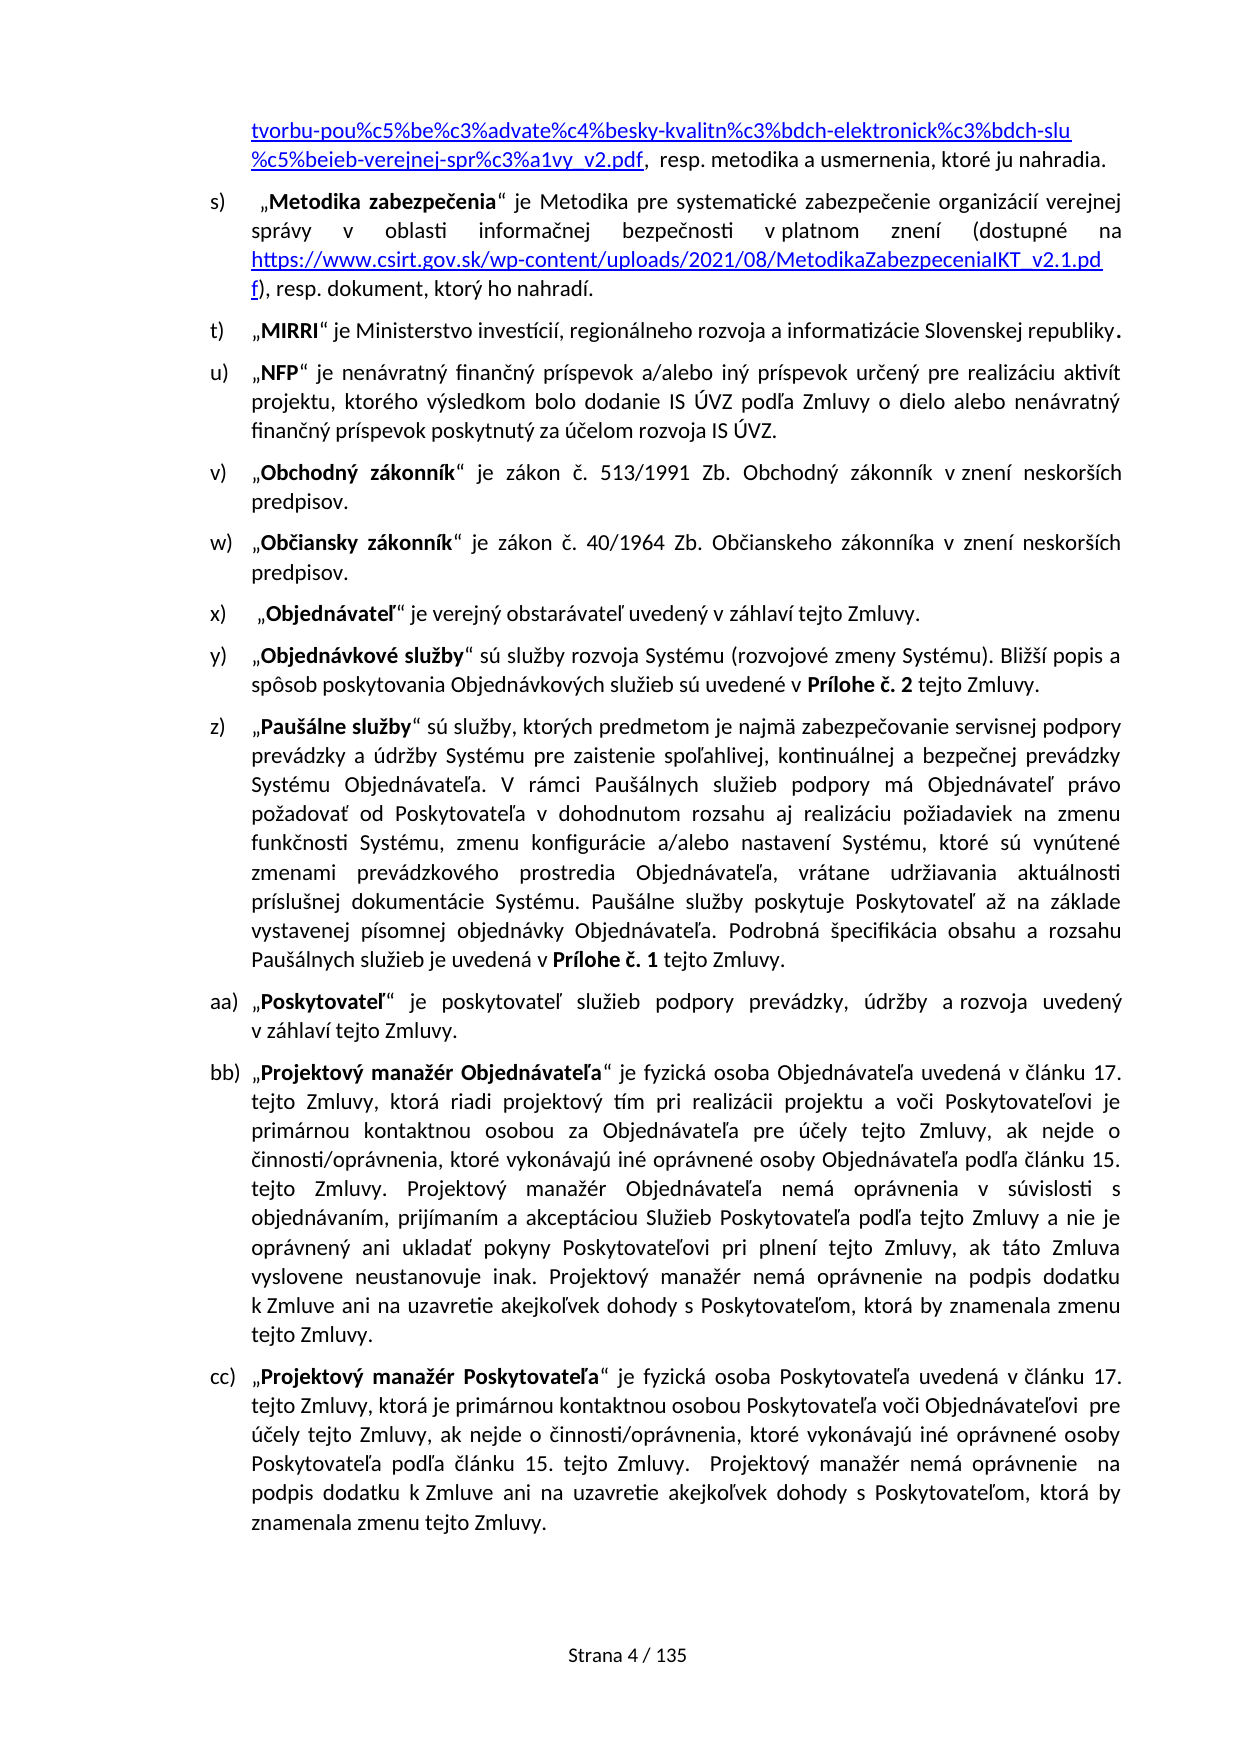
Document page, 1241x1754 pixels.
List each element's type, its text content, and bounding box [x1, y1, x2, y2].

list „Objednávateľ“ je verejný obstarávateľ uvedený v záhlaví tejto Zmluvy. [210, 598, 1122, 627]
list „Paušálne služby“ sú služby, ktorých predmetom je najmä zabezpečovanie servisnej podpory prevádzky a údržby Systému pre zaistenie spoľahlivej, kontinuálnej a bezpečnej prevádzky Systému Objednávateľa. V rámci Paušálnych služieb podpory má Objednávateľ právo požadovať od Poskytovateľa v dohodnutom rozsahu aj realizáciu požiadaviek na zmenu funkčnosti Systému, zmenu konfigurácie a/alebo nastavení Systému, ktoré sú vynútené zmenami prevádzkového prostredia Objednávateľa, vrátane udržiavania aktuálnosti príslušnej dokumentácie Systému. Paušálne služby poskytuje Poskytovateľ až na základe vystavenej písomnej objednávky Objednávateľa. Podrobná špecifikácia obsahu a rozsahu Paušálnych služieb je uvedená v Prílohe č. 1 tejto Zmluvy. [210, 711, 1122, 973]
list „Objednávkové služby“ sú služby rozvoja Systému (rozvojové zmeny Systému). Bližší popis a spôsob poskytovania Objednávkových služieb sú uvedené v Prílohe č. 2 tejto Zmluvy. [210, 640, 1122, 698]
list „Občiansky zákonník“ je zákon č. 40/1964 Zb. Občianskeho zákonníka v znení neskorších predpisov. [210, 527, 1122, 586]
list „Obchodný zákonník“ je zákon č. 513/1991 Zb. Obchodný zákonník v znení neskorších predpisov. [210, 457, 1122, 515]
list „MIRRI“ je Ministerstvo investícií, regionálneho rozvoja a informatizácie Slovenskej republiky. [210, 315, 1122, 344]
list „Projektový manažér Poskytovateľa“ je fyzická osoba Poskytovateľa uvedená v článku 17. tejto Zmluvy, ktorá je primárnou kontaktnou osobou Poskytovateľa voči Objednávateľovi pre účely tejto Zmluvy, ak nejde o činnosti/oprávnenia, ktoré vykonávajú iné oprávnené osoby Poskytovateľa podľa článku 15. tejto Zmluvy. Projektový manažér nemá oprávnenie na podpis dodatku k Zmluve ani na uzavretie akejkoľvek dohody s Poskytovateľom, ktorá by znamenala zmenu tejto Zmluvy. [210, 1361, 1122, 1536]
list „Metodika zabezpečenia“ je Metodika pre systematické zabezpečenie organizácií verejnej správy v oblasti informačnej bezpečnosti v platnom znení (dostupné na https://www.csirt.gov.sk/wp-content/uploads/2021/08/MetodikaZabezpeceniaIKT_v2.1.pdf), resp. dokument, ktorý ho nahradí. [210, 186, 1122, 302]
list „Projektový manažér Objednávateľa“ je fyzická osoba Objednávateľa uvedená v článku 17. tejto Zmluvy, ktorá riadi projektový tím pri realizácii projektu a voči Poskytovateľovi je primárnou kontaktnou osobou za Objednávateľa pre účely tejto Zmluvy, ak nejde o činnosti/oprávnenia, ktoré vykonávajú iné oprávnené osoby Objednávateľa podľa článku 15. tejto Zmluvy. Projektový manažér Objednávateľa nemá oprávnenia v súvislosti s objednávaním, prijímaním a akceptáciou Služieb Poskytovateľa podľa tejto Zmluvy a nie je oprávnený ani ukladať pokyny Poskytovateľovi pri plnení tejto Zmluvy, ak táto Zmluva vyslovene neustanovuje inak. Projektový manažér nemá oprávnenie na podpis dodatku k Zmluve ani na uzavretie akejkoľvek dohody s Poskytovateľom, ktorá by znamenala zmenu tejto Zmluvy. [210, 1057, 1122, 1348]
list „Poskytovateľ“ je poskytovateľ služieb podpory prevádzky, údržby a rozvoja uvedený v záhlaví tejto Zmluvy. [210, 986, 1122, 1044]
list „NFP“ je nenávratný finančný príspevok a/alebo iný príspevok určený pre realizáciu aktivít projektu, ktorého výsledkom bolo dodanie IS ÚVZ podľa Zmluvy o dielo alebo nenávratný finančný príspevok poskytnutý za účelom rozvoja IS ÚVZ. [210, 357, 1122, 444]
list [210, 115, 1122, 173]
